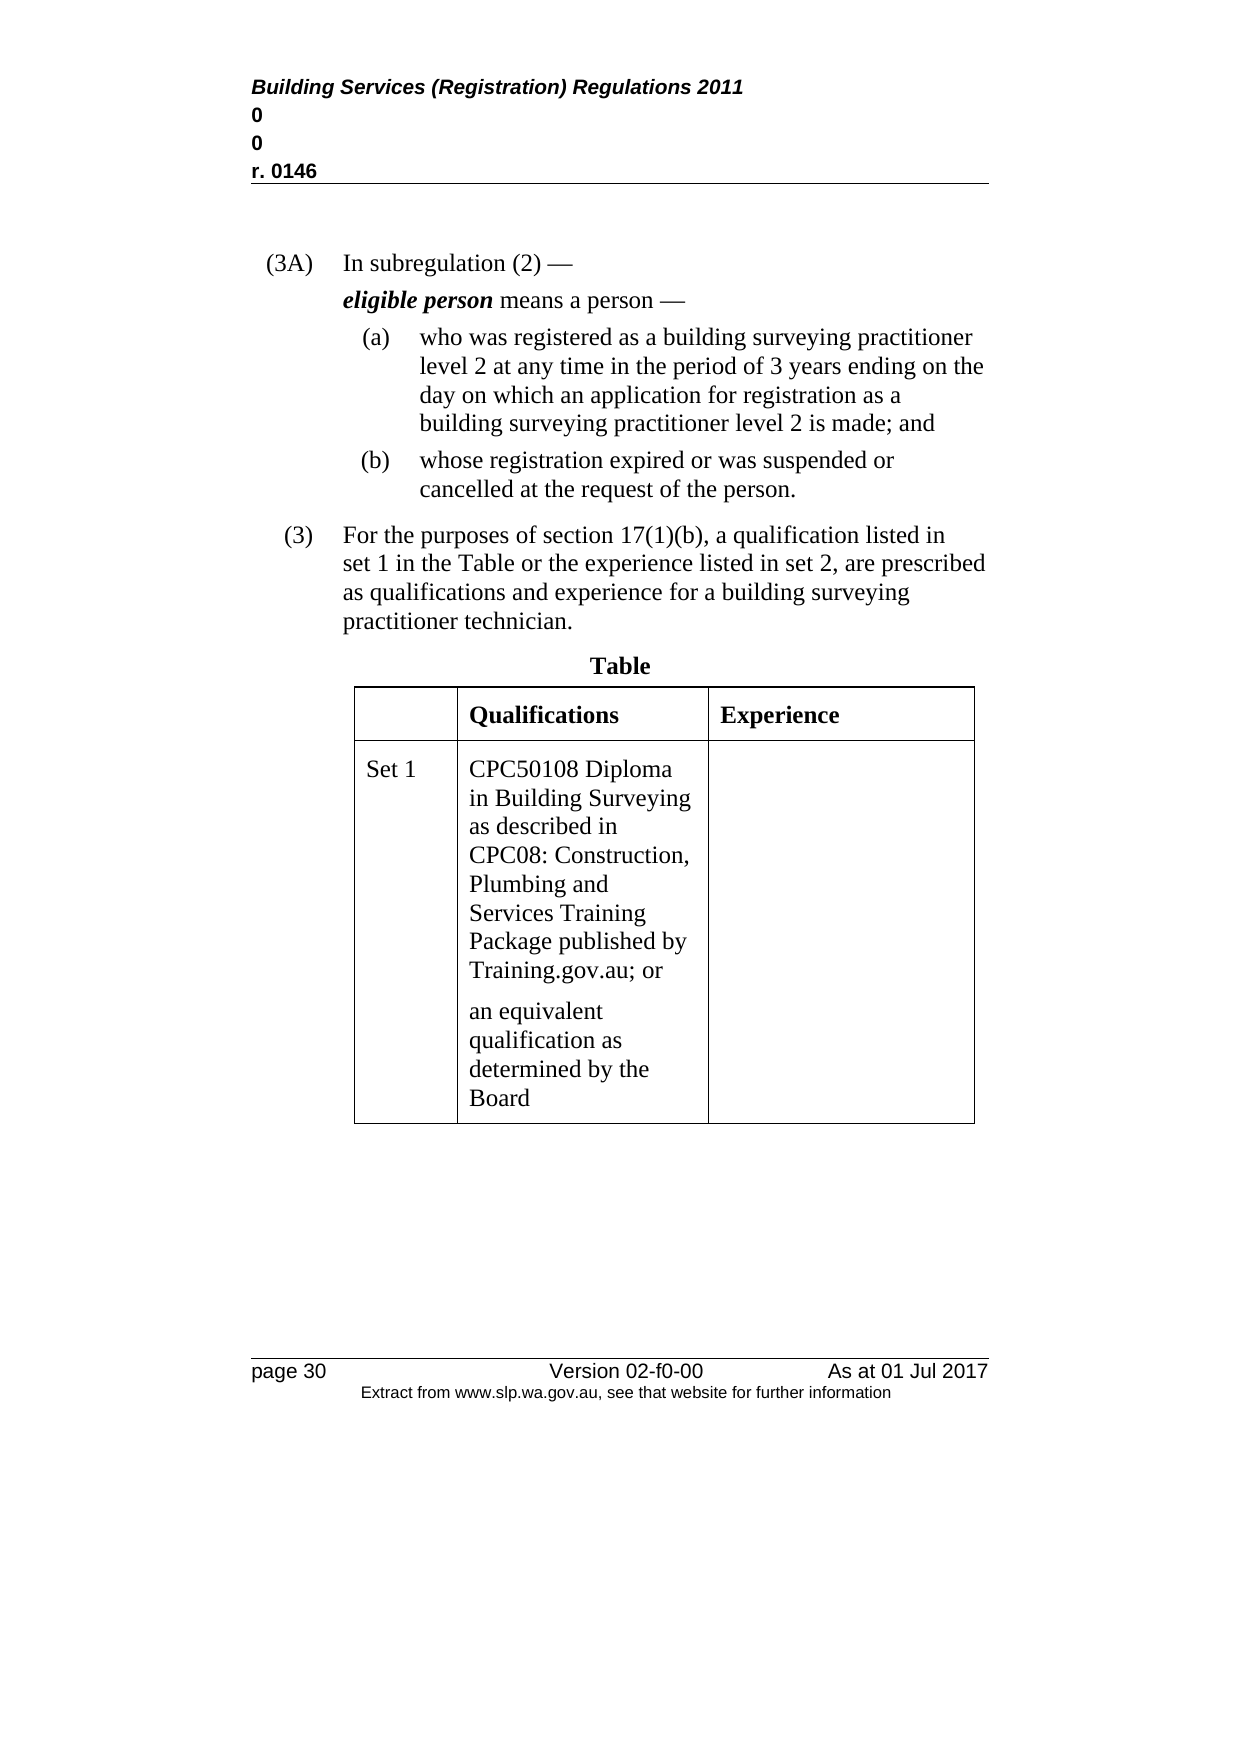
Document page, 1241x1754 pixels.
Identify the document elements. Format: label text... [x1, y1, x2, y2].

text (3) For the purposes of section 17(1)(b), a qualification listed in set 1 in the Table or the experience listed in set 2, are prescribed as qualifications and experience for a building surveying practitioner technician. [251, 520, 989, 635]
text (a) who was registered as a building surveying practitioner level 2 at any time in the period of 3 years ending on the day on which an application for registration as a building surveying practitioner level 2 is made; and [251, 322, 989, 437]
table_header Qualifications [458, 688, 708, 740]
table_cell Set 1 [355, 741, 457, 1123]
text (3A) In subregulation (2) — [251, 248, 989, 277]
table_header Experience [709, 688, 974, 740]
text (b) whose registration expired or was suspended or cancelled at the request of the person. [251, 446, 989, 503]
table_cell [709, 741, 974, 1123]
table_header [355, 688, 457, 740]
table_cell CPC50108 Diploma in Building Surveying as described in CPC08: Construction, Plumbing and Services Training Package published by Training.gov.au; or an equivalent qualification as determined by the Board [458, 741, 708, 1123]
text eligible person means a person — [251, 285, 989, 314]
subtitle Table [251, 651, 989, 680]
